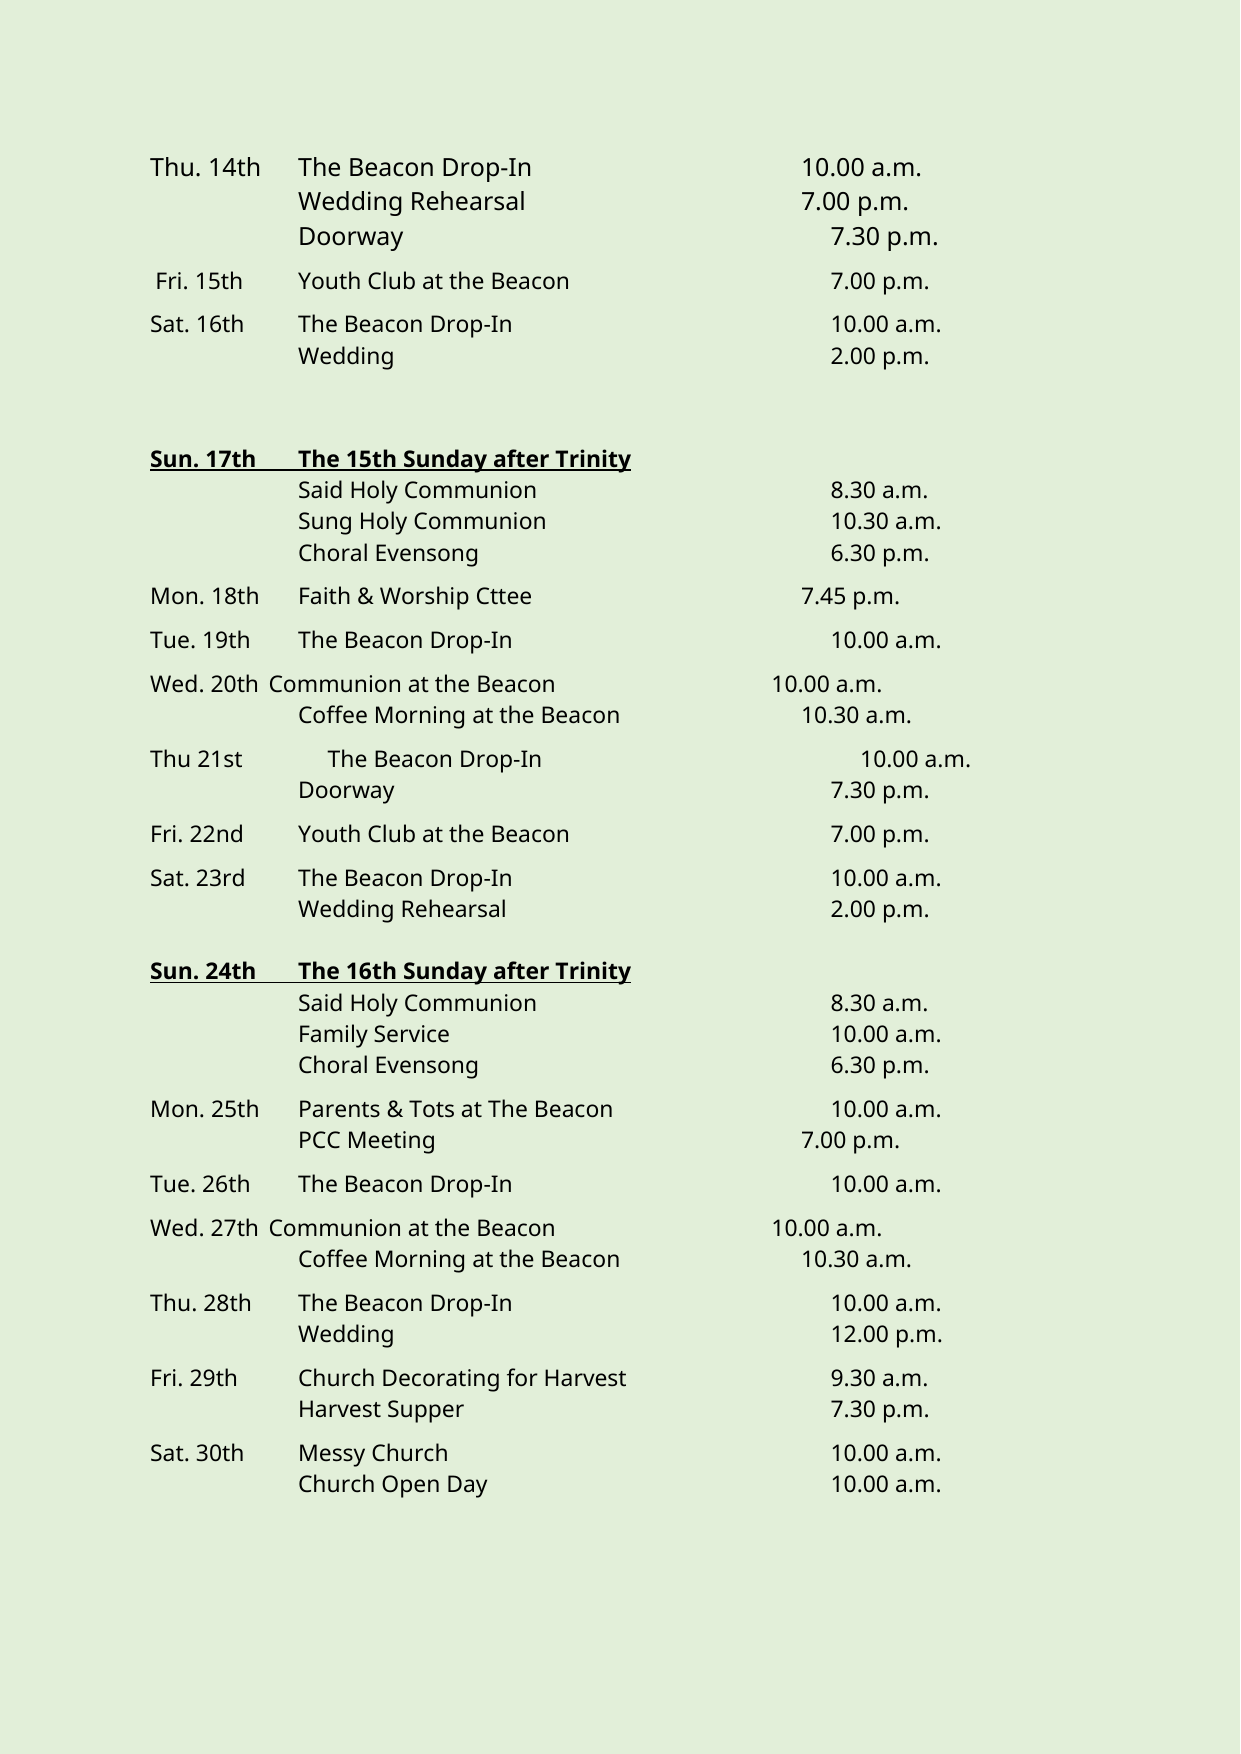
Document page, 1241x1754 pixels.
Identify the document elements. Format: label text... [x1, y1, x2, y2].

text Sat. 30th Messy Church 10.00 a.m. Church Open Day 10.00 a.m. [150, 1436, 1078, 1499]
text Fri. 22nd Youth Club at the Beacon 7.00 p.m. [150, 818, 1078, 849]
text Sun. 17th The 15th Sunday after Trinity Said Holy Communion 8.30 a.m. Sung Holy Communion 10.30 a.m. Choral Evensong 6.30 p.m. [150, 411, 1078, 568]
text Wed. 20th Communion at the Beacon 10.00 a.m. Coffee Morning at the Beacon 10.30 a.m. [150, 668, 1078, 730]
text Mon. 18th Faith & Worship Cttee 7.45 p.m. [150, 580, 1078, 611]
text Sat. 23rd The Beacon Drop-In 10.00 a.m. Wedding Rehearsal 2.00 p.m. Sun. 24th The 16th Sunday after Trinity Said Holy Communion 8.30 a.m. Family Service 10.00 a.m. Choral Evensong 6.30 p.m. [150, 861, 1078, 1080]
text Tue. 26th The Beacon Drop-In 10.00 a.m. [150, 1168, 1078, 1199]
text Fri. 29th Church Decorating for Harvest 9.30 a.m. Harvest Supper 7.30 p.m. [150, 1361, 1078, 1424]
text Thu. 14th The Beacon Drop-In 10.00 a.m. Wedding Rehearsal 7.00 p.m. Doorway 7.30 p.m. [150, 150, 1078, 252]
text Tue. 19th The Beacon Drop-In 10.00 a.m. [150, 624, 1078, 655]
text Fri. 15th Youth Club at the Beacon 7.00 p.m. [150, 265, 1078, 296]
text Wed. 27th Communion at the Beacon 10.00 a.m. Coffee Morning at the Beacon 10.30 a.m. [150, 1211, 1078, 1274]
text Sat. 16th The Beacon Drop-In 10.00 a.m. Wedding 2.00 p.m. [150, 308, 1078, 399]
text Mon. 25th Parents & Tots at The Beacon 10.00 a.m. PCC Meeting 7.00 p.m. [150, 1093, 1078, 1155]
text Thu. 28th The Beacon Drop-In 10.00 a.m. Wedding 12.00 p.m. [150, 1286, 1078, 1349]
text Thu 21st The Beacon Drop-In 10.00 a.m. Doorway 7.30 p.m. [150, 743, 1078, 805]
